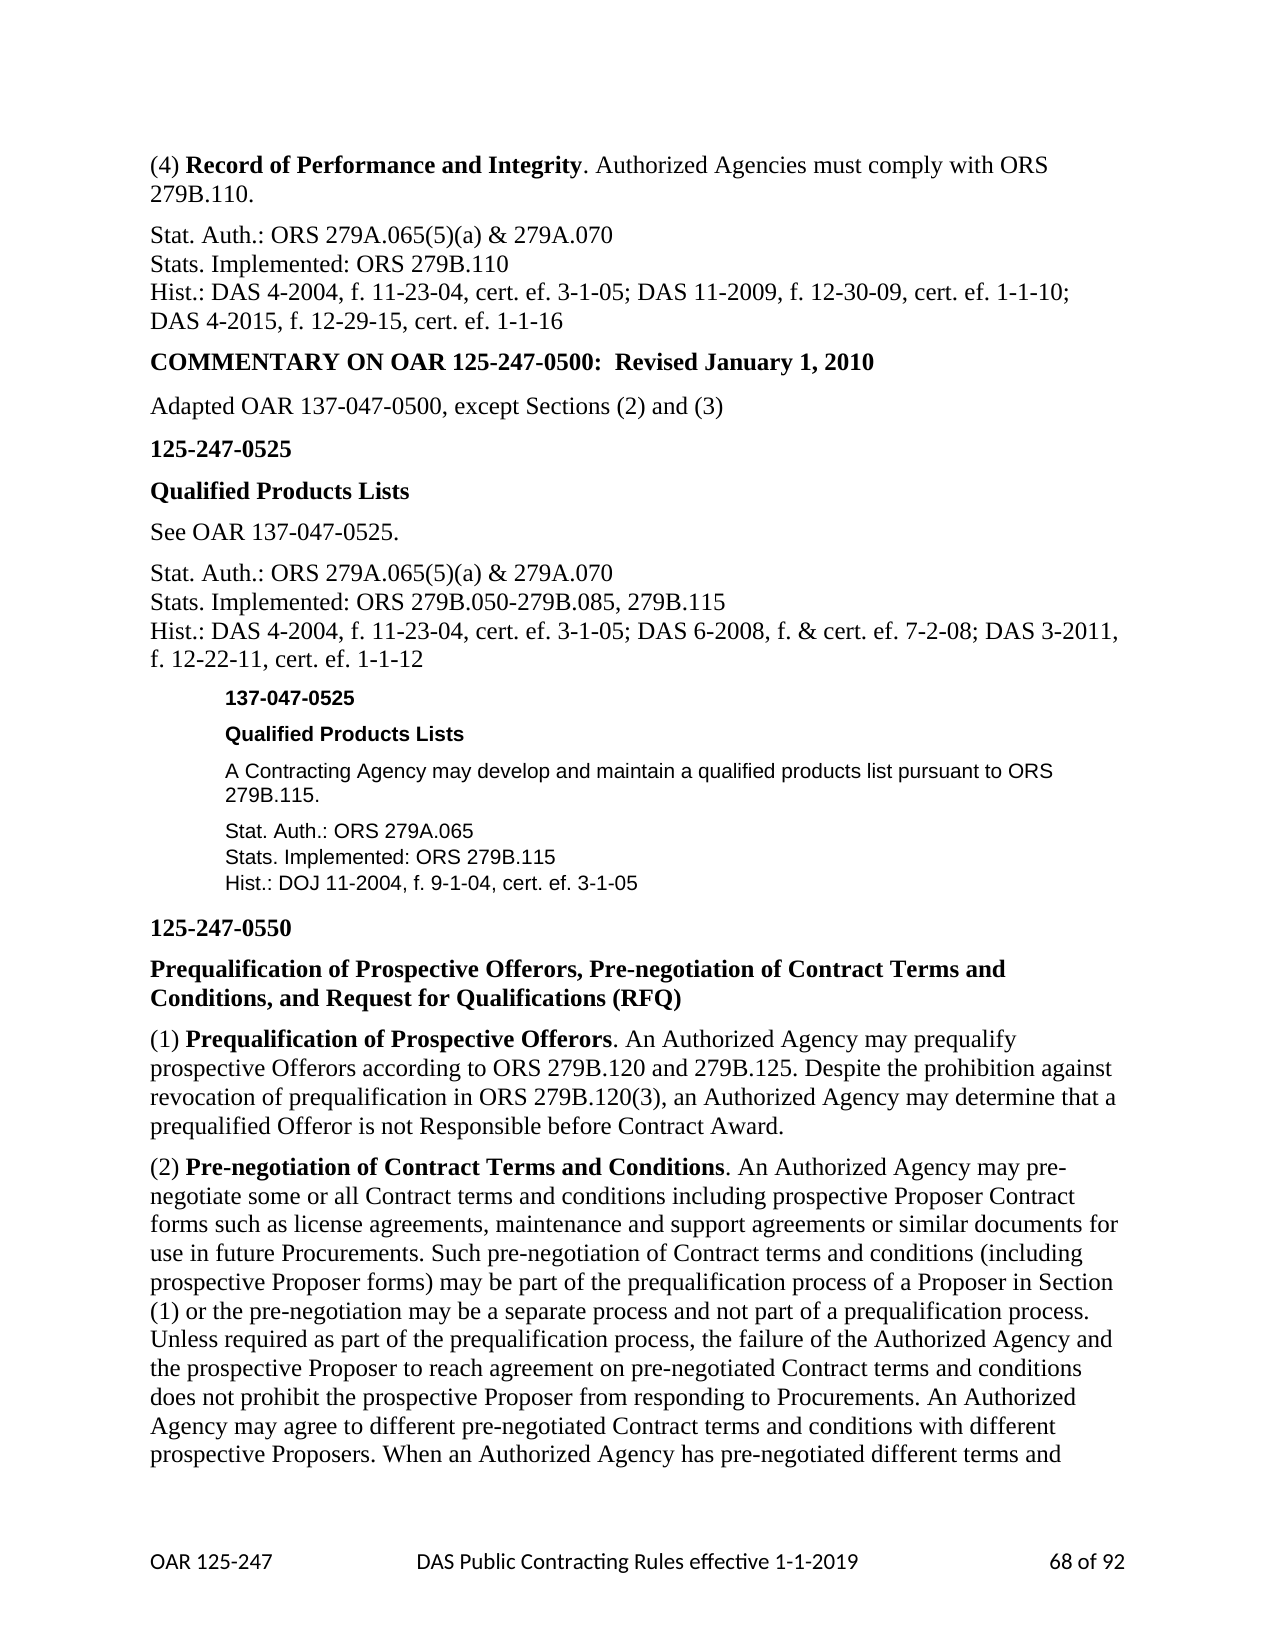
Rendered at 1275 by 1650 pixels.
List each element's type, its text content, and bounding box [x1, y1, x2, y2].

text 125-247-0550 [150, 913, 1125, 942]
text Adapted OAR 137-047-0500, except Sections (2) and (3) [150, 391, 1125, 420]
text (4) Record of Performance and Integrity. Authorized Agencies must comply with ORS 279B.110. [150, 150, 1125, 207]
text Qualified Products Lists [225, 722, 1125, 746]
text Stat. Auth.: ORS 279A.065 Stats. Implemented: ORS 279B.115 Hist.: DOJ 11-2004, f. 9-1-04, cert. ef. 3-1-05 [225, 819, 1125, 895]
text Stat. Auth.: ORS 279A.065(5)(a) & 279A.070 Stats. Implemented: ORS 279B.050-279B.085, 279B.115 Hist.: DAS 4-2004, f. 11-23-04, cert. ef. 3-1-05; DAS 6-2008, f. & cert. ef. 7-2-08; DAS 3-2011, f. 12-22-11, cert. ef. 1-1-12 [150, 558, 1125, 673]
text Prequalification of Prospective Offerors, Pre-negotiation of Contract Terms and Conditions, and Request for Qualifications (RFQ) [150, 954, 1125, 1012]
text (1) Prequalification of Prospective Offerors. An Authorized Agency may prequalify prospective Offerors according to ORS 279B.120 and 279B.125. Despite the prohibition against revocation of prequalification in ORS 279B.120(3), an Authorized Agency may determine that a prequalified Offeror is not Responsible before Contract Award. [150, 1024, 1125, 1139]
text Stat. Auth.: ORS 279A.065(5)(a) & 279A.070 Stats. Implemented: ORS 279B.110 Hist.: DAS 4-2004, f. 11-23-04, cert. ef. 3-1-05; DAS 11-2009, f. 12-30-09, cert. ef. 1-1-10; DAS 4-2015, f. 12-29-15, cert. ef. 1-1-16 [150, 220, 1125, 335]
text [150, 1152, 1125, 1468]
text A Contracting Agency may develop and maintain a qualified products list pursuant to ORS 279B.115. [225, 759, 1125, 807]
text Qualified Products Lists [150, 476, 1125, 504]
text 137-047-0525 [225, 686, 1125, 710]
text 125-247-0525 [150, 434, 1125, 463]
text COMMENTARY ON OAR 125-247-0500: Revised January 1, 2010 [150, 347, 1125, 376]
text See OAR 137-047-0525. [150, 517, 1125, 546]
